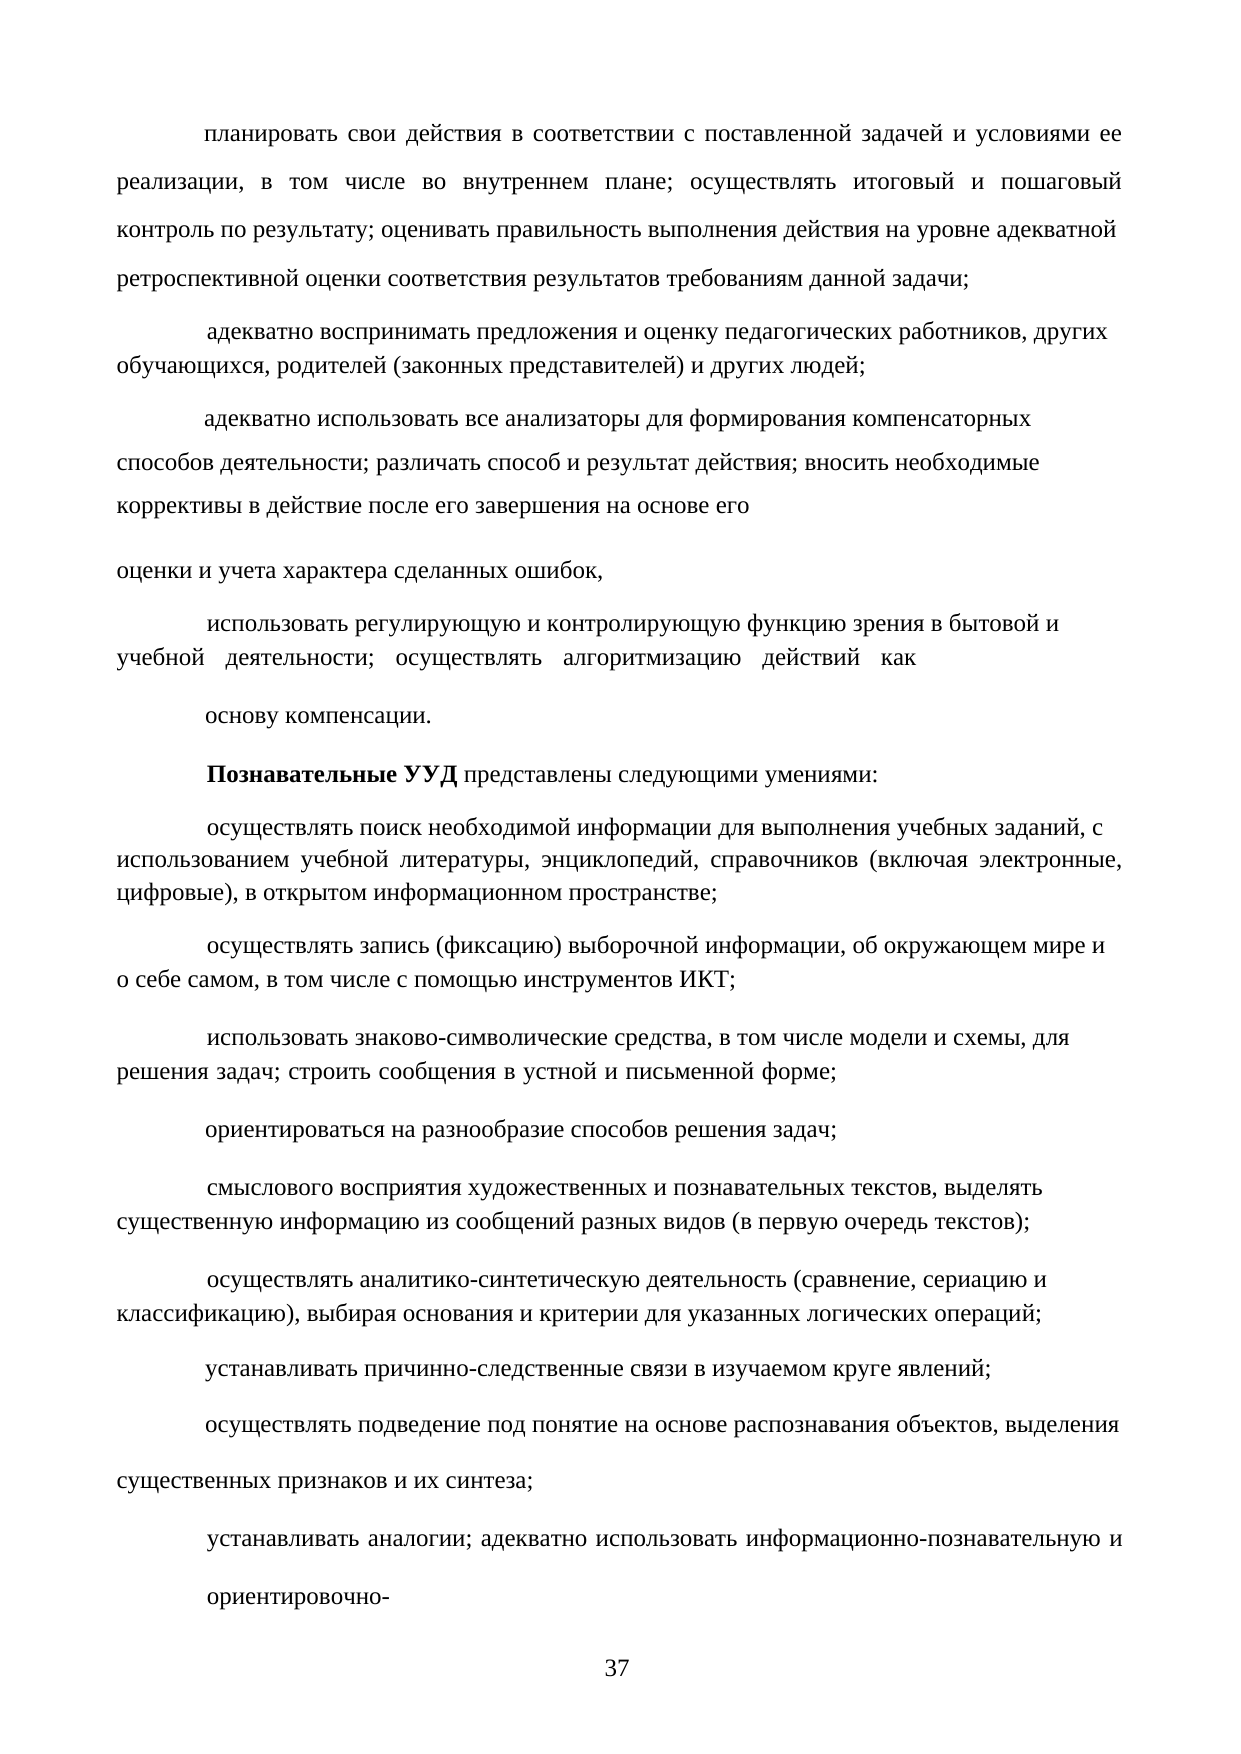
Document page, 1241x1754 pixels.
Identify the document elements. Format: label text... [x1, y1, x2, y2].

text о себе самом, в том числе с помощью инструментов ИКТ; [116, 964, 1123, 993]
text ретроспективной оценки соответствия результатов требованиям данной задачи; [116, 263, 1123, 291]
text использовать регулирующую и контролирующую функцию зрения в бытовой и [207, 608, 1123, 637]
text использовать знаково-символические средства, в том числе модели и схемы, для [207, 1022, 1123, 1051]
text осуществлять запись (фиксацию) выборочной информации, об окружающем мире и [207, 930, 1123, 959]
text планировать свои действия в соответствии с поставленной задачей и условиями ее реализации, в том числе во внутреннем плане; осуществлять итоговый и пошаговый контроль по результату; оценивать правильность выполнения действия на уровне адекватной [116, 118, 1123, 243]
text устанавливать аналогии; адекватно использовать информационно-познавательную и ориентировочно- [207, 1523, 1123, 1610]
text оценки и учета характера сделанных ошибок, [116, 555, 1123, 584]
text адекватно использовать все анализаторы для формирования компенсаторных способов деятельности; различать способ и результат действия; вносить необходимые коррективы в действие после его завершения на основе его [116, 403, 1123, 519]
text осуществлять поиск необходимой информации для выполнения учебных заданий, с [207, 812, 1123, 841]
text классификацию), выбирая основания и критерии для указанных логических операций; устанавливать причинно-следственные связи в изучаемом круге явлений; осуществлять подведение под понятие на основе распознавания объектов, выделения [116, 1298, 1123, 1438]
text Познавательные УУД представлены следующими умениями: [207, 759, 1123, 788]
text существенных признаков и их синтеза; [116, 1465, 1123, 1494]
text адекватно воспринимать предложения и оценку педагогических работников, других [207, 316, 1123, 345]
text осуществлять аналитико-синтетическую деятельность (сравнение, сериацию и [207, 1264, 1123, 1293]
text обучающихся, родителей (законных представителей) и других людей; [116, 350, 1123, 379]
text использованием учебной литературы, энциклопедий, справочников (включая электронные, цифровые), в открытом информационном пространстве; [116, 844, 1123, 906]
text учебной деятельности; осуществлять алгоритмизацию действий как основу компенсации. [116, 642, 917, 729]
text смыслового восприятия художественных и познавательных текстов, выделять [207, 1172, 1123, 1201]
text решения задач; строить сообщения в устной и письменной форме; ориентироваться на разнообразие способов решения задач; [116, 1056, 838, 1143]
text существенную информацию из сообщений разных видов (в первую очередь текстов); [116, 1206, 1123, 1234]
